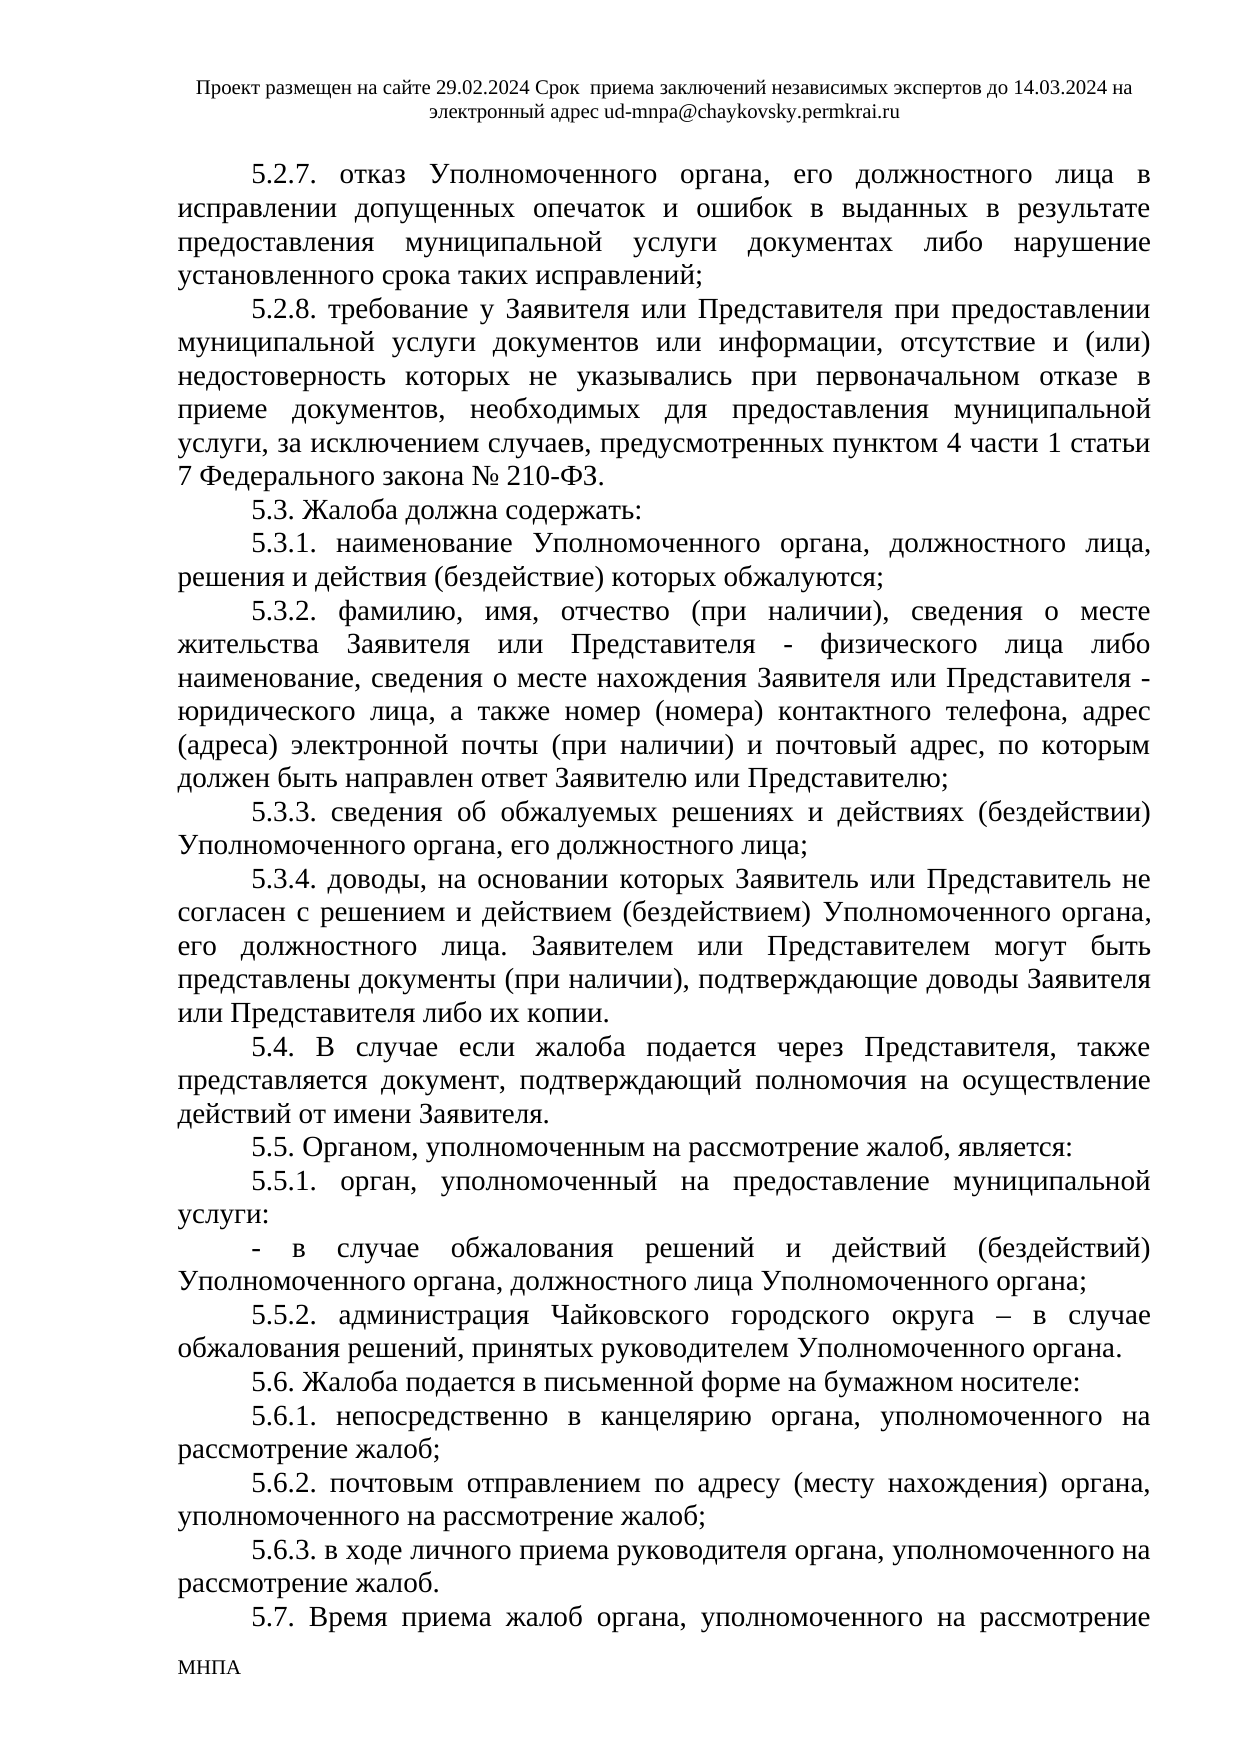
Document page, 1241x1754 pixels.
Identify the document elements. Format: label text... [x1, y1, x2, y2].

text 5.5.1. орган, уполномоченный на предоставление муниципальной услуги: [177, 1163, 1152, 1230]
text 5.7. Время приема жалоб органа, уполномоченного на рассмотрение жалоб, совпадает со временем предоставления муниципальной услуги. [177, 1599, 1152, 1632]
text 5.6.1. непосредственно в канцелярию органа, уполномоченного на рассмотрение жалоб; [177, 1398, 1152, 1465]
text 5.3. Жалоба должна содержать: [177, 492, 1152, 526]
text 5.4. В случае если жалоба подается через Представителя, также представляется документ, подтверждающий полномочия на осуществление действий от имени Заявителя. [177, 1029, 1152, 1129]
text 5.5.2. администрация Чайковского городского округа – в случае обжалования решений, принятых руководителем Уполномоченного органа. [177, 1297, 1152, 1364]
text 5.3.4. доводы, на основании которых Заявитель или Представитель не согласен с решением и действием (бездействием) Уполномоченного органа, его должностного лица. Заявителем или Представителем могут быть представлены документы (при наличии), подтверждающие доводы Заявителя или Представителя либо их копии. [177, 861, 1152, 1029]
text 5.2.8. требование у Заявителя или Представителя при предоставлении муниципальной услуги документов или информации, отсутствие и (или) недостоверность которых не указывались при первоначальном отказе в приеме документов, необходимых для предоставления муниципальной услуги, за исключением случаев, предусмотренных пунктом 4 части 1 статьи 7 Федерального закона № 210-ФЗ. [177, 291, 1152, 492]
text 5.3.2. фамилию, имя, отчество (при наличии), сведения о месте жительства Заявителя или Представителя - физического лица либо наименование, сведения о месте нахождения Заявителя или Представителя - юридического лица, а также номер (номера) контактного телефона, адрес (адреса) электронной почты (при наличии) и почтовый адрес, по которым должен быть направлен ответ Заявителю или Представителю; [177, 593, 1152, 794]
text 5.3.1. наименование Уполномоченного органа, должностного лица, решения и действия (бездействие) которых обжалуются; [177, 526, 1152, 593]
text 5.3.3. сведения об обжалуемых решениях и действиях (бездействии) Уполномоченного органа, его должностного лица; [177, 794, 1152, 861]
text - в случае обжалования решений и действий (бездействий) Уполномоченного органа, должностного лица Уполномоченного органа; [177, 1230, 1152, 1297]
text 5.6. Жалоба подается в письменной форме на бумажном носителе: [177, 1364, 1152, 1398]
text 5.6.3. в ходе личного приема руководителя органа, уполномоченного на рассмотрение жалоб. [177, 1532, 1152, 1599]
text 5.5. Органом, уполномоченным на рассмотрение жалоб, является: [177, 1129, 1152, 1163]
text 5.2.7. отказ Уполномоченного органа, его должностного лица в исправлении допущенных опечаток и ошибок в выданных в результате предоставления муниципальной услуги документах либо нарушение установленного срока таких исправлений; [177, 157, 1152, 291]
text 5.6.2. почтовым отправлением по адресу (месту нахождения) органа, уполномоченного на рассмотрение жалоб; [177, 1465, 1152, 1532]
